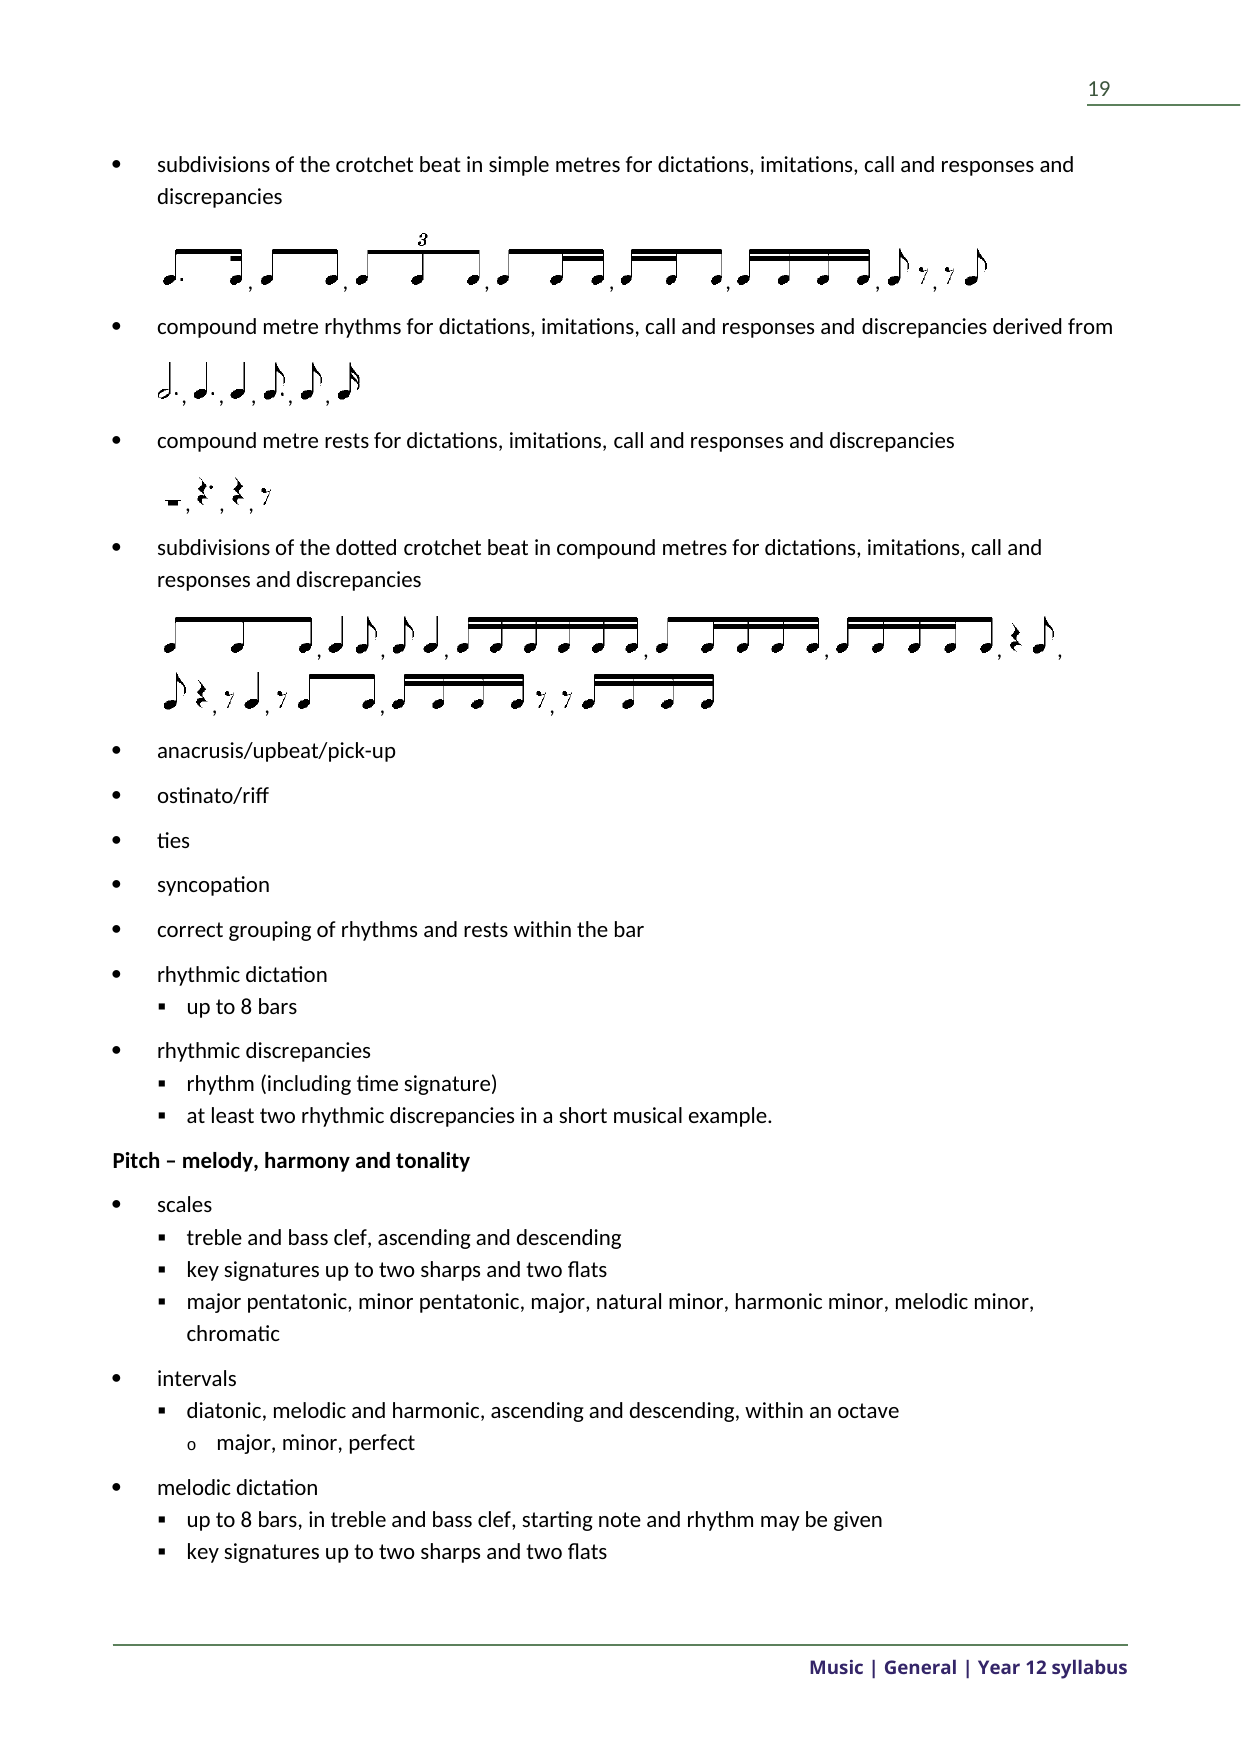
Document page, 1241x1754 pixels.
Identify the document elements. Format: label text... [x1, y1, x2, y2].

picture [190, 470, 219, 511]
picture [156, 493, 185, 511]
picture [217, 667, 265, 714]
picture [223, 356, 251, 404]
picture [614, 244, 725, 290]
list diatonic, melodic and harmonic, ascending and descending, within an octave [157, 1396, 1131, 1424]
picture [322, 610, 380, 658]
picture [489, 244, 609, 290]
picture [156, 611, 317, 658]
list scales [112, 1190, 1128, 1218]
picture [224, 470, 248, 511]
picture [385, 668, 549, 714]
picture [256, 356, 288, 404]
picture [269, 668, 380, 714]
list ostinato/riff [112, 781, 1128, 809]
picture [648, 611, 824, 658]
picture [385, 610, 444, 658]
picture [253, 482, 274, 511]
list rhythmic discrepancies [112, 1037, 1128, 1065]
list up to 8 bars, in treble and bass clef, starting note and rhythm may be given [157, 1505, 1131, 1533]
list intervals [112, 1364, 1128, 1392]
list melodic dictation [112, 1473, 1128, 1501]
list key signatures up to two sharps and two flats [157, 1537, 1131, 1565]
list subdivisions of the crotchet beat in simple metres for dictations, imitations, call and responses and discrepancies [112, 150, 1128, 210]
picture [330, 356, 363, 404]
list up to 8 bars [157, 992, 1131, 1020]
text Pitch – melody, harmony and tonality [112, 1146, 1128, 1174]
list rhythm (including time signature) [157, 1069, 1131, 1097]
picture [348, 226, 484, 290]
list subdivisions of the dotted crotchet beat in compound metres for dictations, imitations, call and responses and discrepancies [112, 533, 1128, 594]
list major, minor, perfect [186, 1428, 1128, 1456]
picture [730, 244, 875, 290]
picture [156, 244, 248, 290]
list syncopation [112, 870, 1128, 898]
picture [293, 356, 325, 404]
list major pentatonic, minor pentatonic, major, natural minor, harmonic minor, melodic minor, chromatic [157, 1287, 1131, 1347]
picture [937, 242, 990, 290]
picture [1002, 610, 1057, 658]
list treble and bass clef, ascending and descending [157, 1223, 1131, 1251]
picture [880, 242, 932, 290]
list compound metre rhythms for dictations, imitations, call and responses and discrepancies derived from [112, 312, 1128, 340]
list compound metre rests for dictations, imitations, call and responses and discrepancies [112, 426, 1128, 454]
list correct grouping of rhythms and rests within the bar [112, 915, 1128, 943]
list key signatures up to two sharps and two flats [157, 1255, 1131, 1283]
list ,,, [157, 470, 1128, 517]
list ,,,,, [150, 356, 1128, 409]
picture [156, 667, 212, 714]
picture [554, 668, 719, 714]
picture [150, 356, 182, 404]
list ties [112, 826, 1128, 854]
picture [187, 356, 219, 404]
picture [829, 611, 997, 658]
picture [253, 244, 343, 290]
list anacrusis/upbeat/pick-up [112, 736, 1128, 764]
picture [449, 611, 643, 658]
list at least two rhythmic discrepancies in a short musical example. [157, 1101, 1131, 1129]
list rhythmic dictation [112, 960, 1128, 988]
